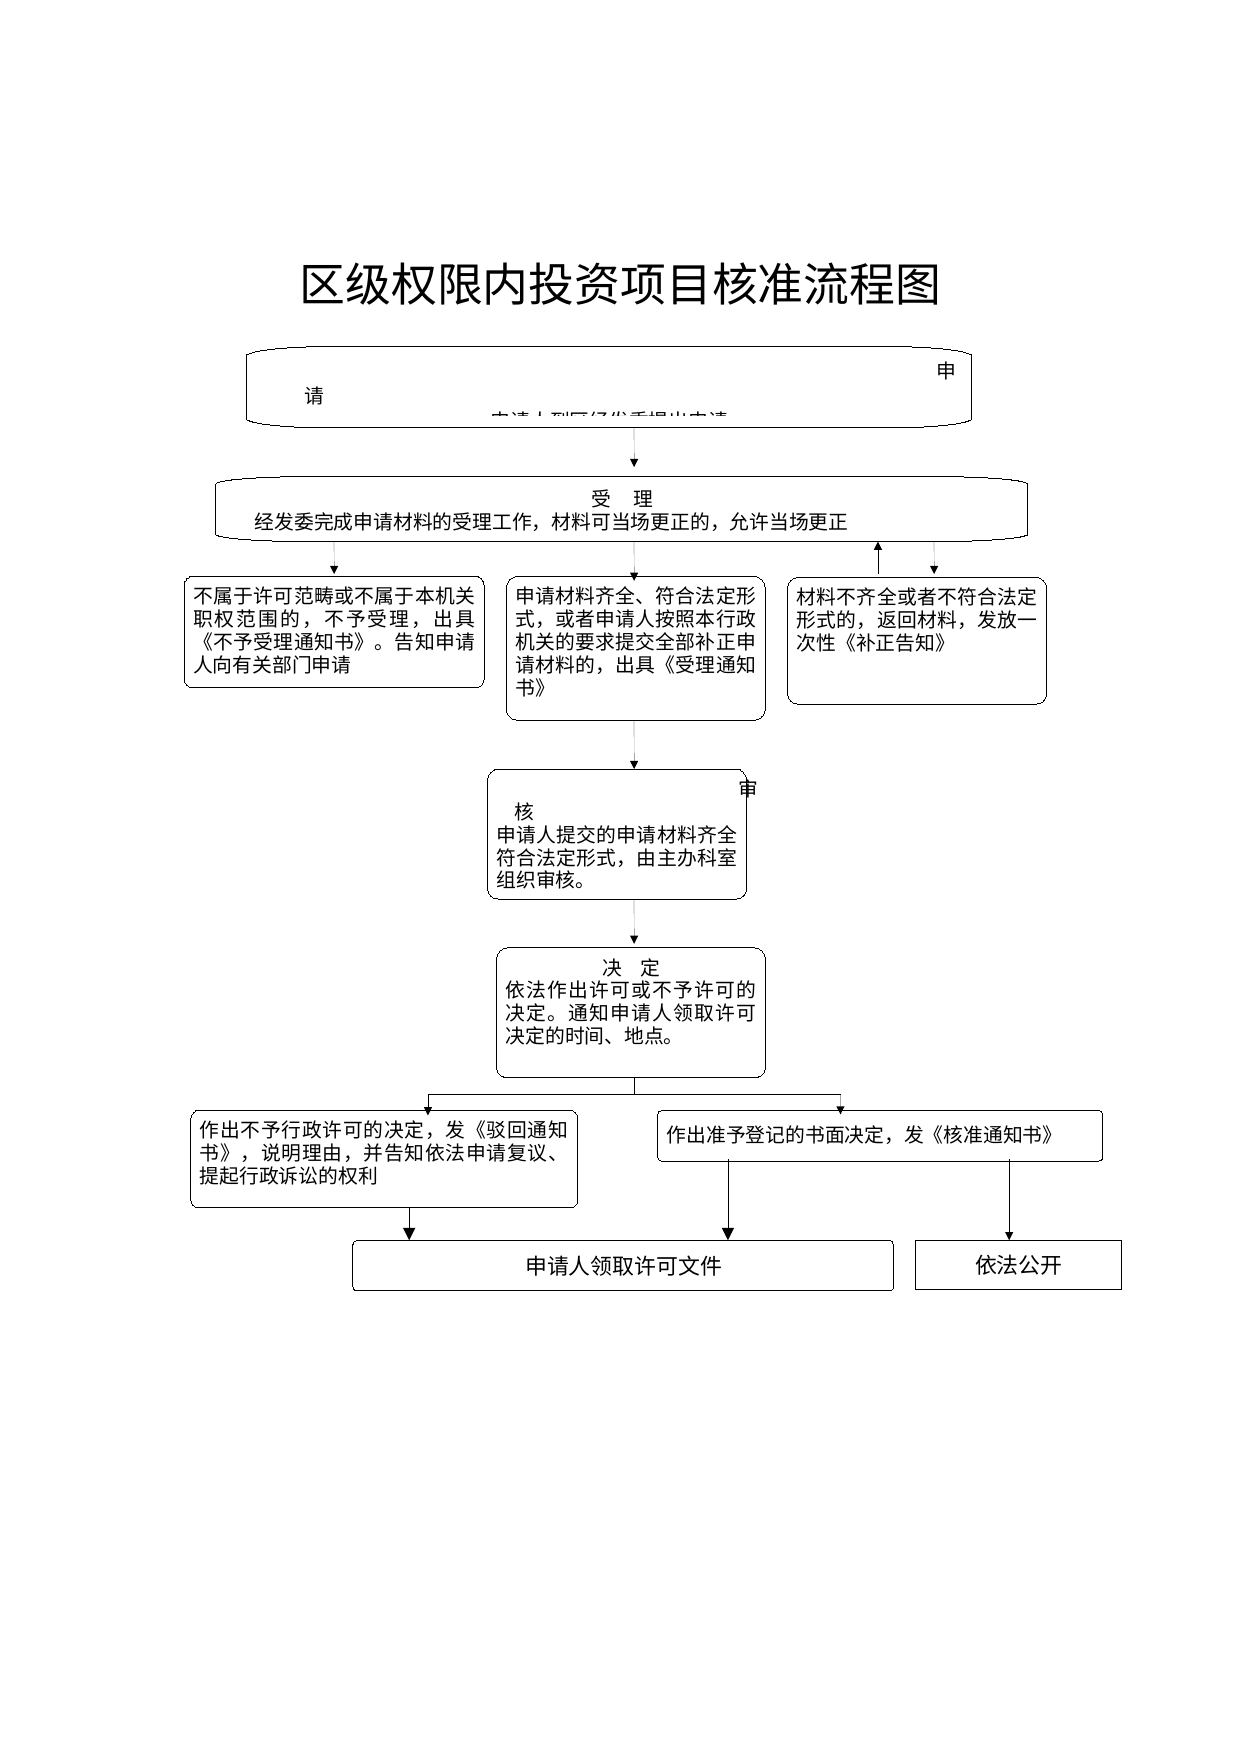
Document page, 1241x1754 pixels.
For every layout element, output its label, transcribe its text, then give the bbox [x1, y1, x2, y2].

text 区级权限内投资项目核准流程图 [165, 200, 1075, 330]
